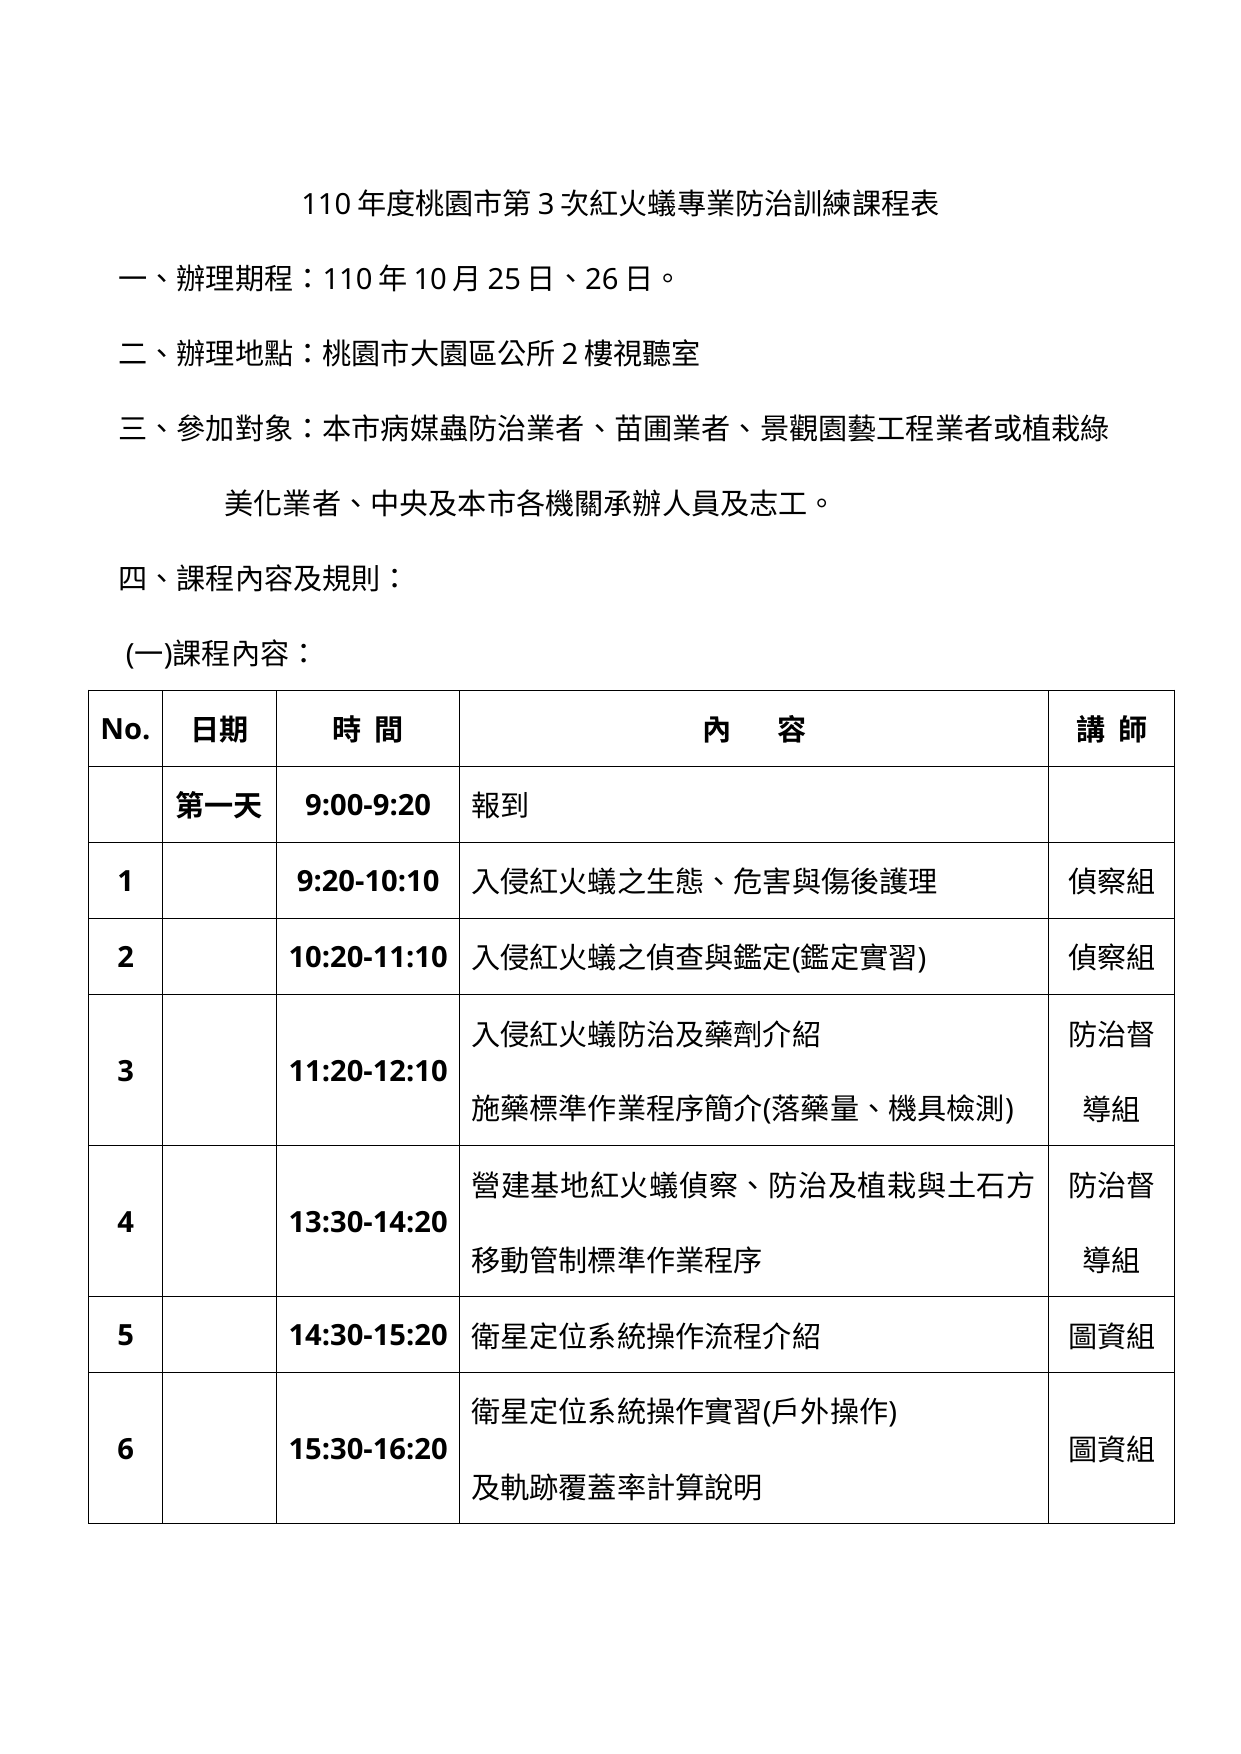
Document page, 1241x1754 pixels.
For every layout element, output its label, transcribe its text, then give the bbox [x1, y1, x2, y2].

table_cell [1049, 767, 1174, 842]
table_cell 13:30-14:20 [277, 1146, 459, 1296]
text (一)課程內容： [118, 614, 1122, 689]
table_cell 11:20-12:10 [277, 995, 459, 1145]
table_cell [163, 1146, 276, 1296]
table_cell 營建基地紅火蟻偵察、防治及植栽與土石方移動管制標準作業程序 [460, 1146, 1048, 1296]
text 一、辦理期程：110年10月25日、26日。 [118, 239, 1122, 314]
table_cell 2 [89, 919, 162, 994]
table_header 內 容 [460, 691, 1048, 766]
table_cell 圖資組 [1049, 1297, 1174, 1372]
table_cell 衛星定位系統操作流程介紹 [460, 1297, 1048, 1372]
table_cell [163, 995, 276, 1145]
text 美化業者、中央及本市各機關承辦人員及志工。 [118, 464, 1122, 539]
table_cell 1 [89, 843, 162, 918]
table_cell 入侵紅火蟻之偵查與鑑定(鑑定實習) [460, 919, 1048, 994]
table_cell 6 [89, 1373, 162, 1523]
table_cell [163, 919, 276, 994]
table_cell 15:30-16:20 [277, 1373, 459, 1523]
text 110年度桃園市第3次紅火蟻專業防治訓練課程表 [118, 164, 1122, 239]
text 四、課程內容及規則： [118, 539, 1122, 614]
table_cell 偵察組 [1049, 843, 1174, 918]
table_cell 4 [89, 1146, 162, 1296]
table_cell 9:00-9:20 [277, 767, 459, 842]
table_header 時 間 [277, 691, 459, 766]
text 二、辦理地點：桃園市大園區公所2樓視聽室 [118, 314, 1122, 389]
table_cell 圖資組 [1049, 1373, 1174, 1523]
table_header 日期 [163, 691, 276, 766]
table_cell 3 [89, 995, 162, 1145]
table_cell 入侵紅火蟻之生態、危害與傷後護理 [460, 843, 1048, 918]
table_cell 9:20-10:10 [277, 843, 459, 918]
table_cell 防治督導組 [1049, 1146, 1174, 1296]
table_cell 5 [89, 1297, 162, 1372]
table_cell 14:30-15:20 [277, 1297, 459, 1372]
table_cell 10:20-11:10 [277, 919, 459, 994]
table_cell [89, 767, 162, 842]
table_cell [163, 843, 276, 918]
table_cell 防治督導組 [1049, 995, 1174, 1145]
table_cell 報到 [460, 767, 1048, 842]
table_cell 偵察組 [1049, 919, 1174, 994]
table_cell [163, 1297, 276, 1372]
table_cell 第一天 [163, 767, 276, 842]
table_cell 衛星定位系統操作實習(戶外操作) 及軌跡覆蓋率計算說明 [460, 1373, 1048, 1523]
text 三、參加對象：本市病媒蟲防治業者、苗圃業者、景觀園藝工程業者或植栽綠 [118, 389, 1122, 464]
table_header 講 師 [1049, 691, 1174, 766]
table_cell 入侵紅火蟻防治及藥劑介紹 施藥標準作業程序簡介(落藥量、機具檢測) [460, 995, 1048, 1145]
table_cell [163, 1373, 276, 1523]
table_header No. [89, 691, 162, 766]
